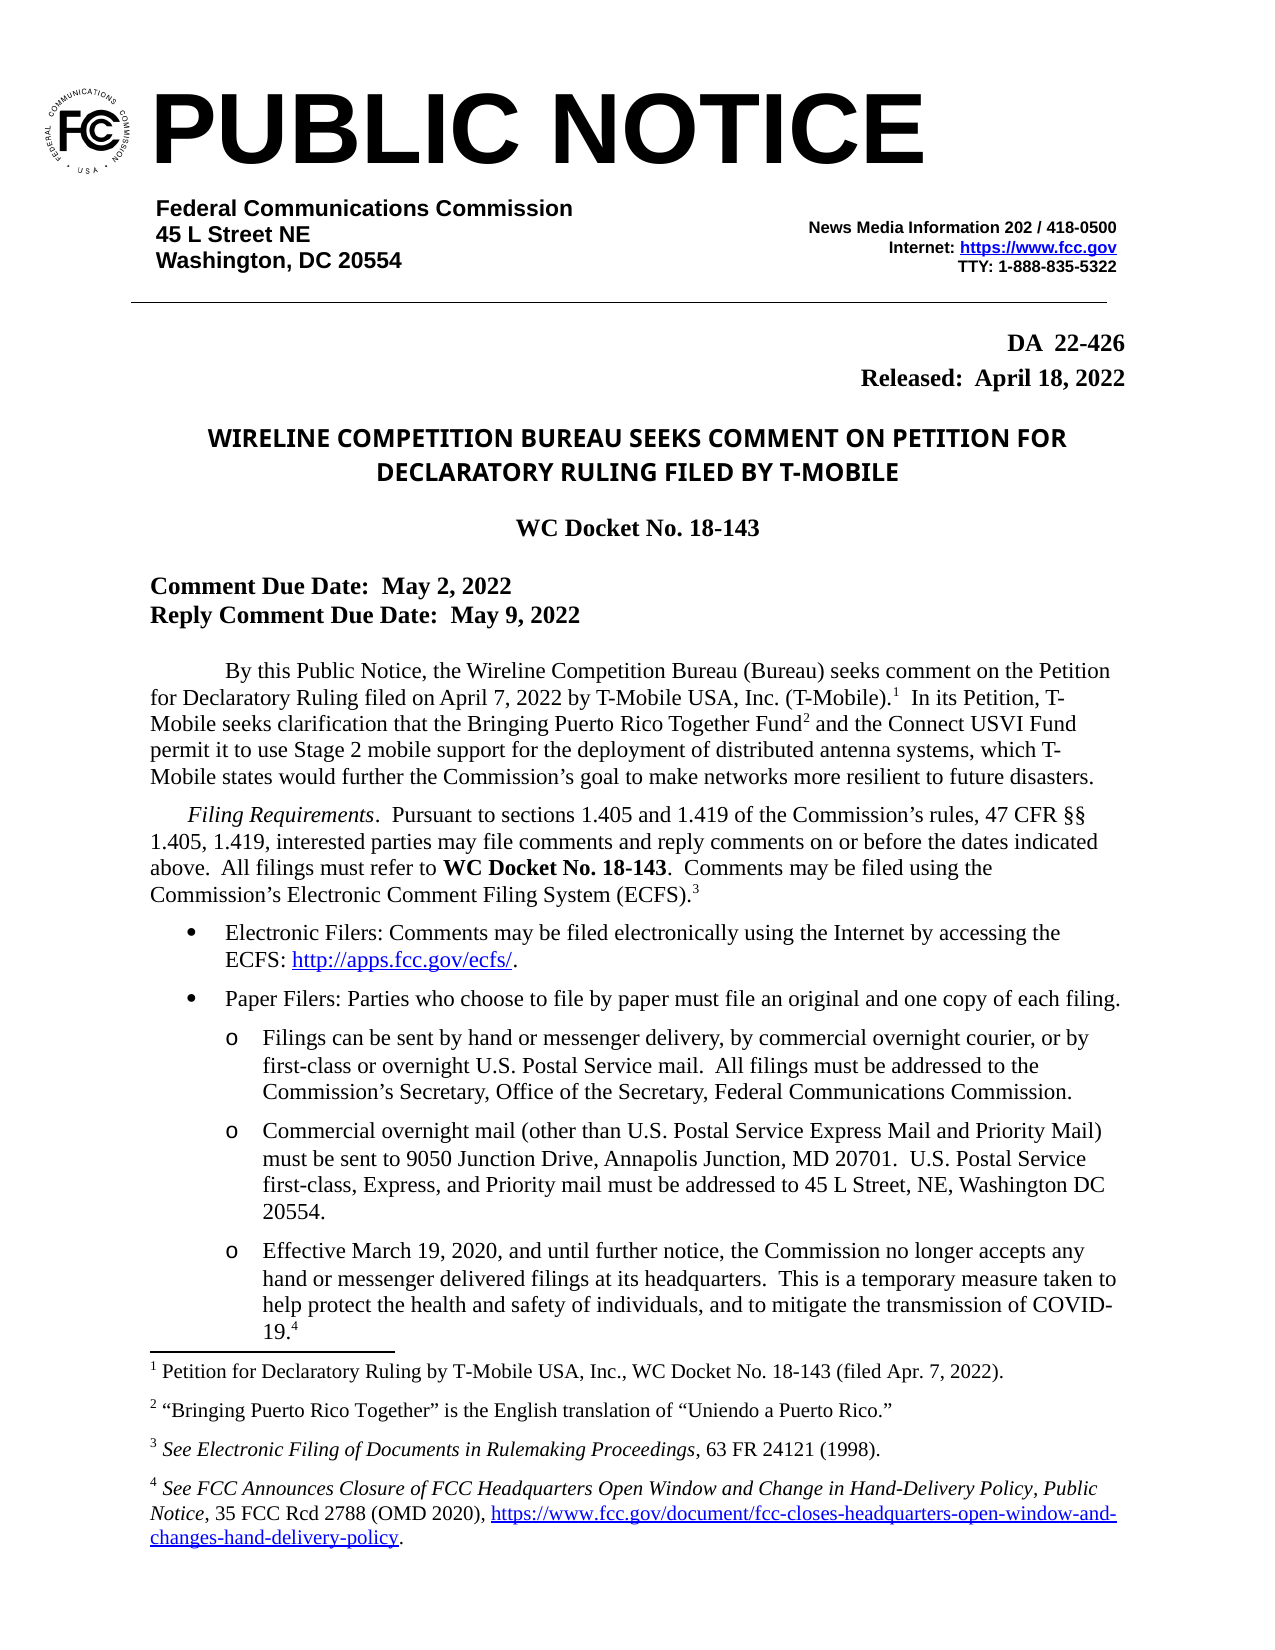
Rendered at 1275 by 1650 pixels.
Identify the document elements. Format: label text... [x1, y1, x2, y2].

text Comment Due Date: May 2, 2022 [150, 571, 1125, 600]
list Effective March 19, 2020, and until further notice, the Commission no longer accepts any hand or messenger delivered filings at its headquarters. This is a temporary measure taken to help protect the health and safety of individuals, and to mitigate the transmission of COVID-19. [225, 1237, 1125, 1344]
text wireline competition bureau seeks comment on Petition for declaratory ruling filed by t-mobile [150, 420, 1125, 488]
text WC Docket No. 18-143 [150, 513, 1125, 542]
list Filings can be sent by hand or messenger delivery, by commercial overnight courier, or by first-class or overnight U.S. Postal Service mail. All filings must be addressed to the Commission’s Secretary, Office of the Secretary, Federal Communications Commission. [225, 1023, 1125, 1104]
list Commercial overnight mail (other than U.S. Postal Service Express Mail and Priority Mail) must be sent to 9050 Junction Drive, Annapolis Junction, MD 20701. U.S. Postal Service first-class, Express, and Priority mail must be addressed to 45 L Street, NE, Washington DC 20554. [225, 1117, 1125, 1224]
text DA 22-426 [150, 328, 1125, 357]
text By this Public Notice, the Wireline Competition Bureau (Bureau) seeks comment on the Petition for Declaratory Ruling filed on April 7, 2022 by T-Mobile USA, Inc. (T-Mobile). In its Petition, T-Mobile seeks clarification that the Bringing Puerto Rico Together Fund and the Connect USVI Fund permit it to use Stage 2 mobile support for the deployment of distributed antenna systems, which T-Mobile states would further the Commission’s goal to make networks more resilient to future disasters. [150, 657, 1125, 789]
text Filing Requirements. Pursuant to sections 1.405 and 1.419 of the Commission’s rules, 47 CFR §§ 1.405, 1.419, interested parties may file comments and reply comments on or before the dates indicated above. All filings must refer to WC Docket No. 18-143. Comments may be filed using the Commission’s Electronic Comment Filing System (ECFS). [150, 802, 1125, 907]
list Electronic Filers: Comments may be filed electronically using the Internet by accessing the ECFS: http://apps.fcc.gov/ecfs/. [187, 919, 1125, 972]
text Released: April 18, 2022 [150, 363, 1125, 392]
text Reply Comment Due Date: May 9, 2022 [150, 600, 1125, 628]
list Paper Filers: Parties who choose to file by paper must file an original and one copy of each filing. [187, 985, 1125, 1011]
